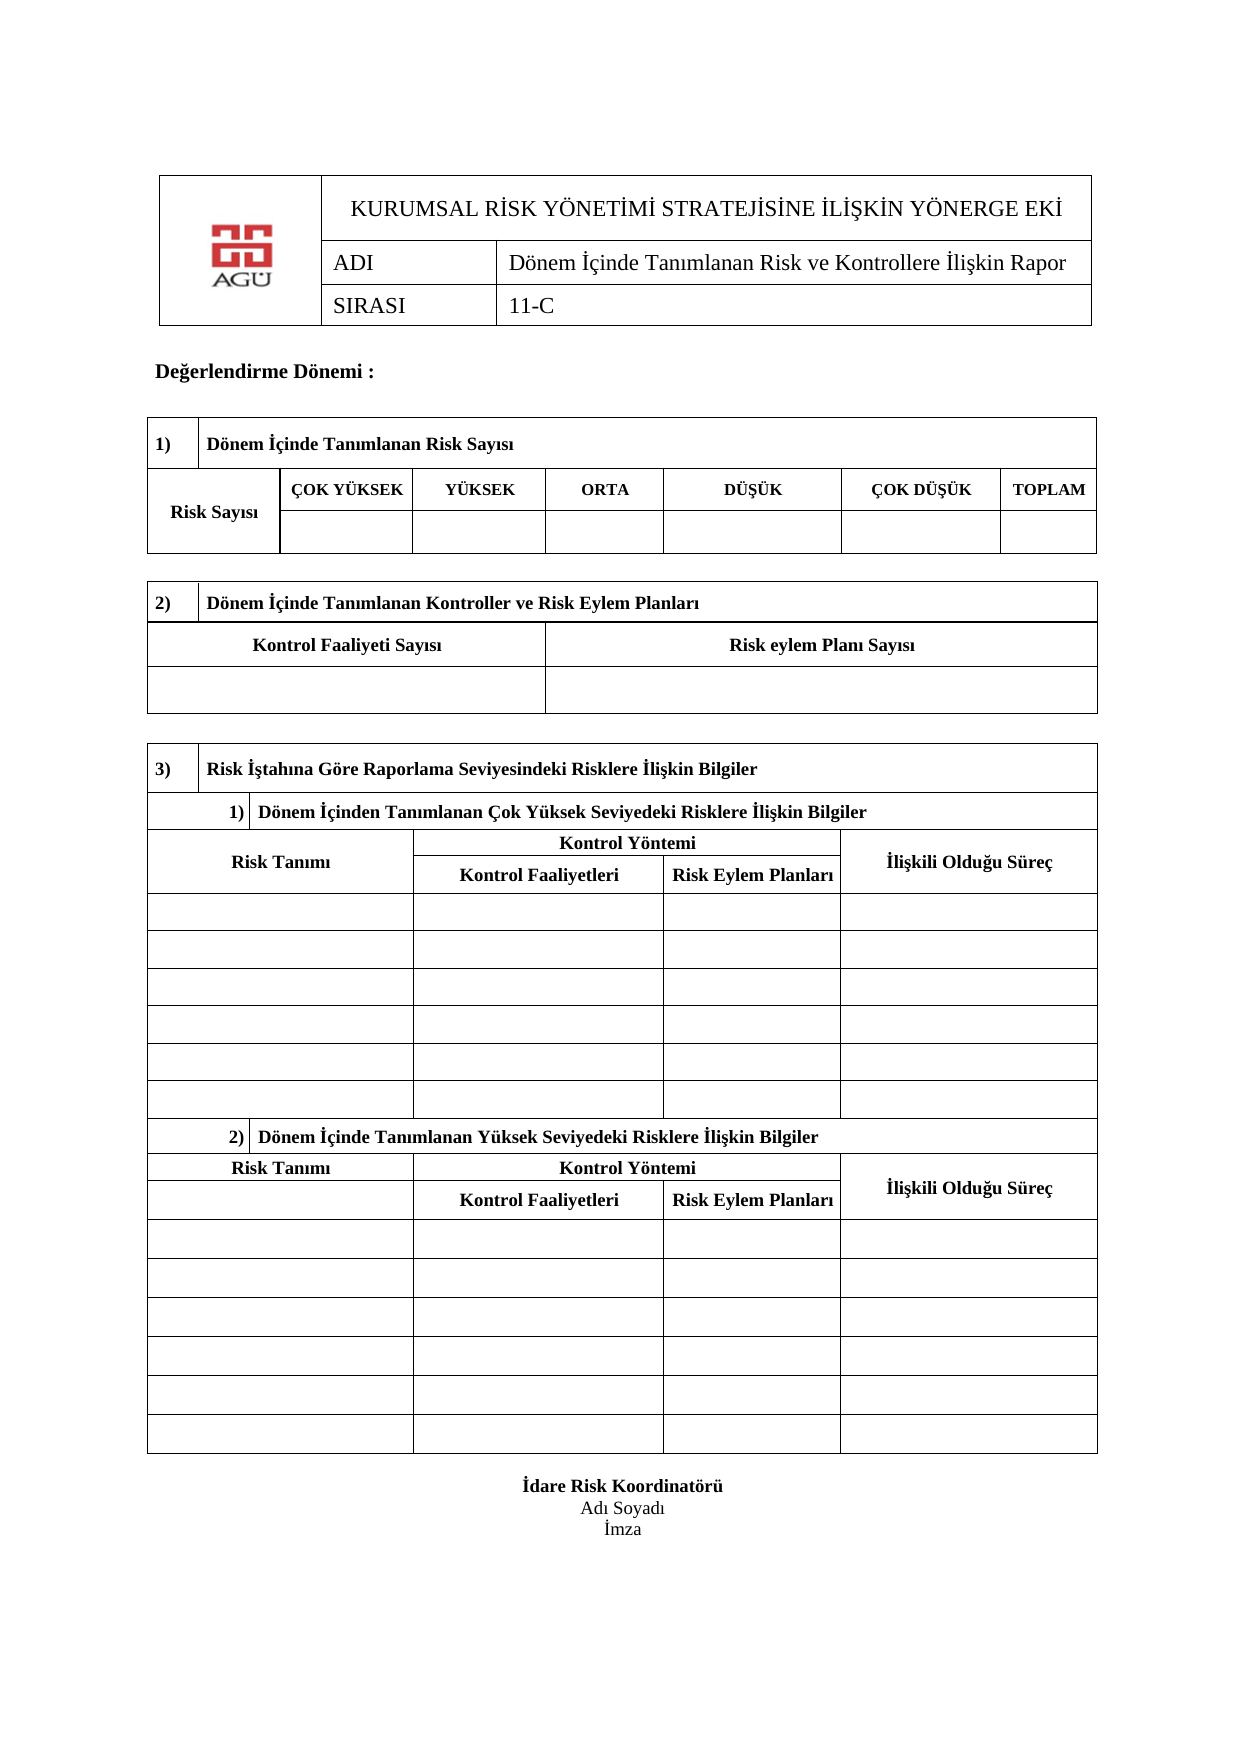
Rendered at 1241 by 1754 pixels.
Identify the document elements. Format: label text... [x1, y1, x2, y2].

table_header 2) [148, 582, 198, 621]
table_cell [414, 1044, 663, 1080]
table_cell Kontrol Yöntemi [414, 830, 840, 855]
table_cell [841, 1081, 1097, 1118]
table_header [160, 176, 321, 325]
table_cell [664, 1259, 840, 1297]
table_cell [841, 894, 1097, 930]
table_cell [414, 969, 663, 1005]
table_cell [148, 667, 545, 713]
table_cell [664, 894, 840, 930]
table_cell ADI [322, 241, 496, 284]
table_cell 11-C [497, 285, 1091, 325]
table_cell [148, 1376, 413, 1414]
table_cell 2) [148, 1119, 249, 1153]
table_cell [664, 931, 840, 968]
table_cell Risk Eylem Planları [664, 856, 840, 893]
table_cell [841, 1376, 1097, 1414]
table_cell [414, 931, 663, 968]
picture [174, 192, 308, 317]
table_cell [414, 1081, 663, 1118]
text Adı Soyadı İmza [573, 1497, 672, 1540]
table_header Dönem İçinde Tanımlanan Risk Sayısı [199, 418, 1096, 468]
table_cell Risk Tanımı [148, 830, 413, 893]
table_cell [664, 1006, 840, 1042]
table_cell [414, 1259, 663, 1297]
table_cell Kontrol Yöntemi [414, 1154, 840, 1180]
table_cell [414, 1376, 663, 1414]
table_cell [148, 1298, 413, 1336]
table_cell [841, 969, 1097, 1005]
table_cell [148, 969, 413, 1005]
table_cell Kontrol Faaliyetleri [414, 1181, 663, 1218]
table_cell [148, 1081, 413, 1118]
table_cell [664, 1044, 840, 1080]
table_cell Risk Eylem Planları [664, 1181, 840, 1218]
table_cell [664, 1337, 840, 1375]
table_header 1) [148, 418, 198, 468]
table_cell [1001, 511, 1096, 553]
table_cell Risk Sayısı [148, 469, 279, 553]
table_cell [664, 511, 841, 553]
table_cell SIRASI [322, 285, 496, 325]
table_cell [148, 1181, 413, 1218]
table_cell [664, 1220, 840, 1258]
table_cell Dönem İçinde Tanımlanan Yüksek Seviyedeki Risklere İlişkin Bilgiler [250, 1119, 1097, 1153]
table_cell [841, 1006, 1097, 1042]
table_cell YÜKSEK [413, 469, 545, 510]
table_cell 1) [148, 793, 249, 829]
table_cell [546, 667, 1097, 713]
table_cell [148, 1006, 413, 1042]
table_cell [414, 1220, 663, 1258]
table_cell Risk Tanımı [148, 1154, 413, 1180]
table_cell [148, 931, 413, 968]
text Değerlendirme Dönemi : [155, 359, 1111, 383]
table_cell [148, 894, 413, 930]
text İdare Risk Koordinatörü [457, 1475, 788, 1497]
table_cell [841, 1415, 1097, 1453]
table_cell [664, 1298, 840, 1336]
table_cell [414, 1006, 663, 1042]
table_cell ÇOK DÜŞÜK [842, 469, 1000, 510]
table_cell [148, 1259, 413, 1297]
table_cell TOPLAM [1001, 469, 1096, 510]
table_cell [841, 1337, 1097, 1375]
table_cell Dönem İçinde Tanımlanan Risk ve Kontrollere İlişkin Rapor [497, 241, 1091, 284]
table_cell Dönem İçinden Tanımlanan Çok Yüksek Seviyedeki Risklere İlişkin Bilgiler [250, 793, 1097, 829]
table_cell [841, 1259, 1097, 1297]
table_cell [841, 931, 1097, 968]
table_header Dönem İçinde Tanımlanan Kontroller ve Risk Eylem Planları [199, 582, 1097, 621]
table_cell [664, 1415, 840, 1453]
table_header KURUMSAL RİSK YÖNETİMİ STRATEJİSİNE İLİŞKİN YÖNERGE EKİ [322, 176, 1091, 239]
table_cell [148, 1220, 413, 1258]
table_cell Kontrol Faaliyeti Sayısı [148, 623, 545, 666]
table_cell [841, 1298, 1097, 1336]
table_cell DÜŞÜK [664, 469, 841, 510]
table_cell [414, 894, 663, 930]
table_cell [664, 1376, 840, 1414]
table_cell [148, 1044, 413, 1080]
table_cell [841, 1044, 1097, 1080]
table_cell [664, 1081, 840, 1118]
table_cell ORTA [546, 469, 663, 510]
table_cell [148, 1337, 413, 1375]
table_cell İlişkili Olduğu Süreç [841, 830, 1097, 893]
table_cell ÇOK YÜKSEK [281, 469, 412, 510]
table_cell [841, 1220, 1097, 1258]
table_cell [664, 969, 840, 1005]
table_header Risk İştahına Göre Raporlama Seviyesindeki Risklere İlişkin Bilgiler [199, 744, 1097, 792]
table_cell [414, 1337, 663, 1375]
table_cell [281, 511, 412, 553]
table_cell [546, 511, 663, 553]
table_cell [842, 511, 1000, 553]
table_cell Risk eylem Planı Sayısı [546, 623, 1097, 666]
table_cell İlişkili Olduğu Süreç [841, 1154, 1097, 1218]
table_cell [148, 1415, 413, 1453]
table_header 3) [148, 744, 198, 792]
table_cell [413, 511, 545, 553]
table_cell [414, 1415, 663, 1453]
table_cell [414, 1298, 663, 1336]
table_cell Kontrol Faaliyetleri [414, 856, 663, 893]
